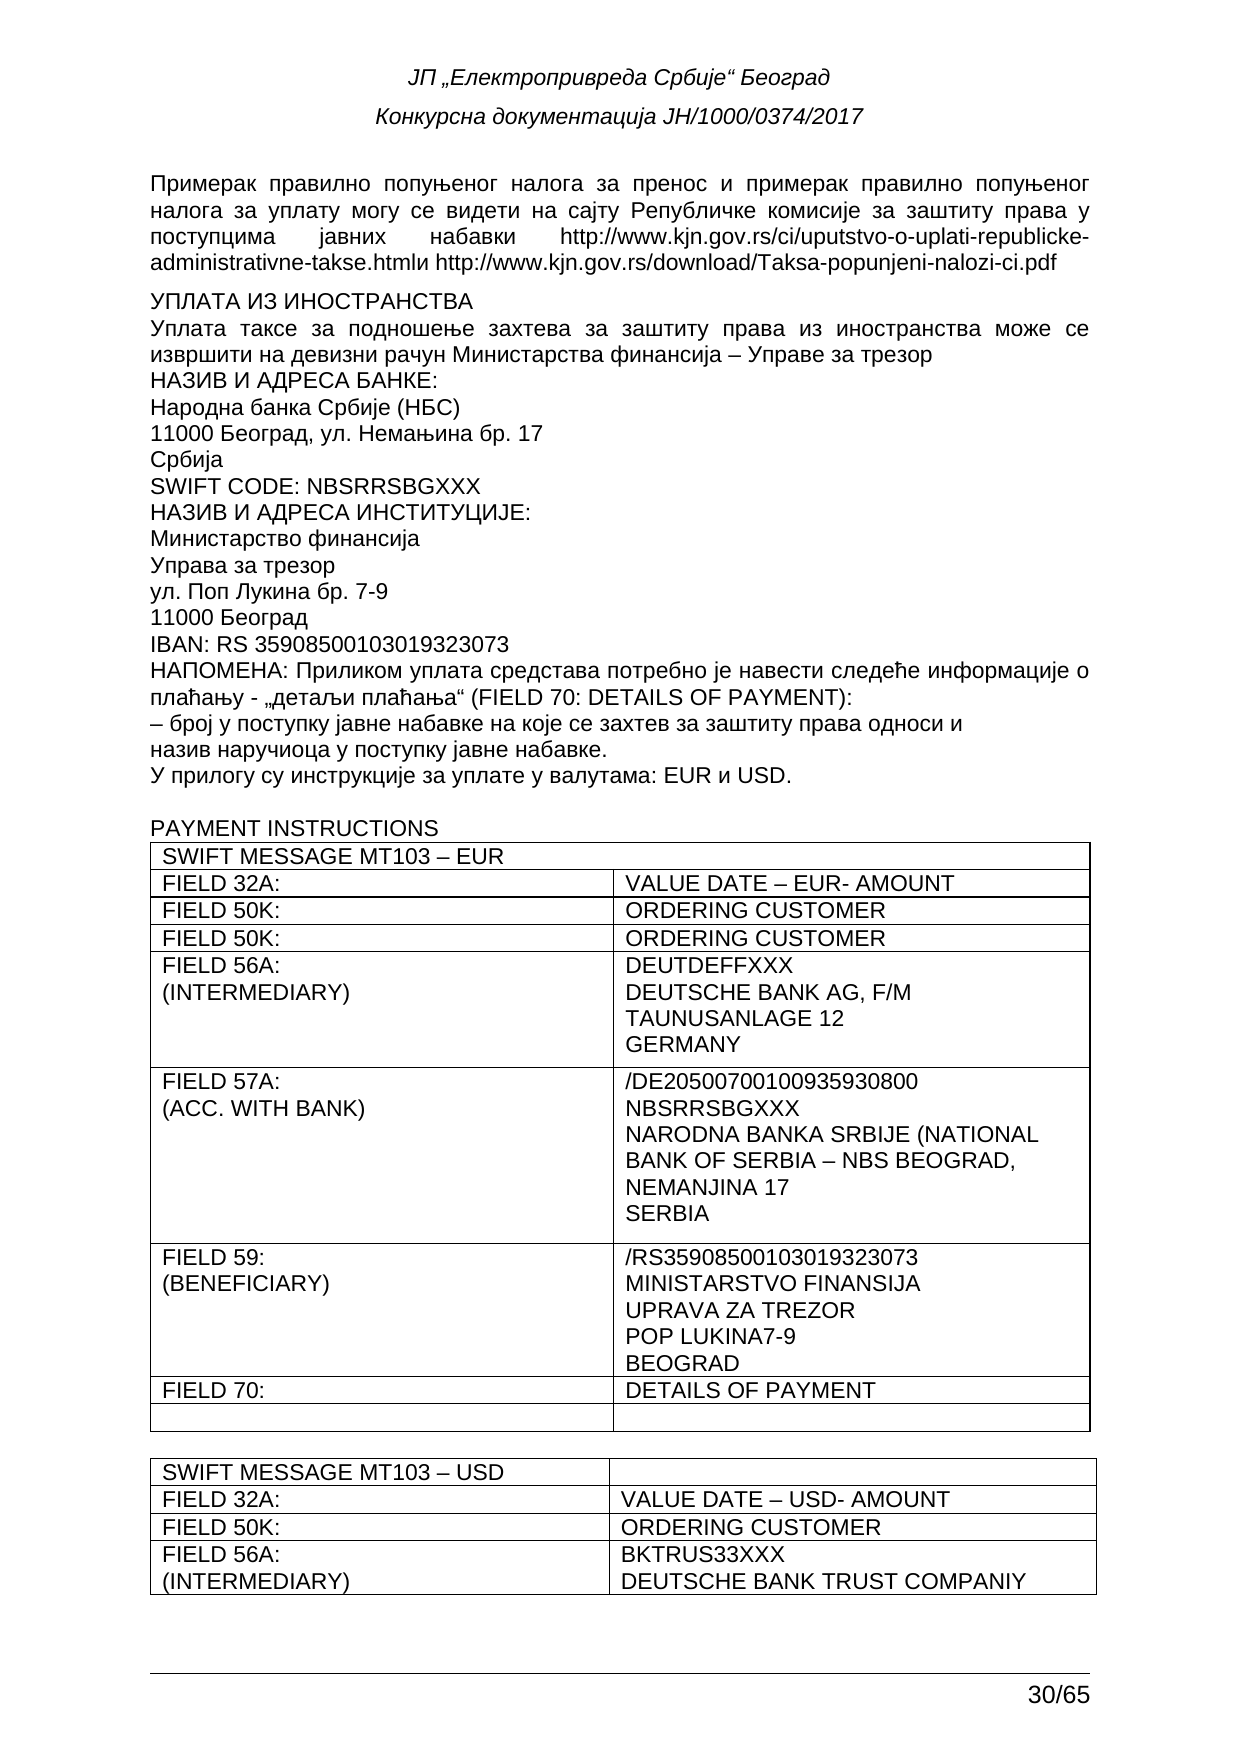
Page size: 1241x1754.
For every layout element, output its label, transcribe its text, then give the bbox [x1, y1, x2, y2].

table_header [610, 1459, 1096, 1485]
table_cell ORDERING CUSTOMER [614, 898, 1089, 924]
text PAYMENT INSTRUCTIONS [150, 815, 1090, 842]
table_cell FIELD 57A: (ACC. WITH BANK) [151, 1068, 613, 1243]
text назив наручиоца у поступку јавне набавке. [150, 736, 1090, 762]
table_cell DETAILS OF PAYMENT [614, 1377, 1089, 1403]
text 11000 Београд [150, 604, 1090, 631]
table_cell FIELD 50K: [151, 898, 613, 924]
text IBAN: RS 35908500103019323073 [150, 631, 1090, 657]
text Народна банка Србије (НБС) [150, 393, 1090, 420]
text SWIFT CODE: NBSRRSBGXXX [150, 473, 1090, 499]
table_cell [614, 1404, 1089, 1431]
table_cell ORDERING CUSTOMER [610, 1514, 1096, 1540]
table_cell FIELD 32A: [151, 1486, 609, 1513]
table_cell FIELD 50K: [151, 925, 613, 951]
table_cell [151, 1541, 609, 1594]
text 11000 Београд, ул. Немањина бр. 17 [150, 420, 1090, 446]
text УПЛАТА ИЗ ИНОСТРАНСТВА [150, 288, 1090, 314]
table_cell VALUE DATE – USD- AMOUNT [610, 1486, 1096, 1513]
text НАПОМЕНА: Приликом уплата средстава потребно је навести следеће информације о плаћању - „детаљи плаћања“ (FIELD 70: DETAILS OF PAYMENT): [150, 657, 1090, 710]
table_cell VALUE DATE – EUR- AMOUNT [614, 870, 1089, 896]
text Уплата таксе за подношење захтева за заштиту права из иностранства може се извршити на девизни рачун Министарства финансија – Управе за трезор [150, 314, 1090, 367]
text Примерак правилно попуњеног налога за пренос и примерак правилно попуњеног налога за уплату могу се видети на сајту Републичке комисије за заштиту права у поступцима јавних набавки http://www.kjn.gov.rs/ci/uputstvo-o-uplati-republicke-administrativne-takse.htmlи http://www.kjn.gov.rs/download/Taksa-popunjeni-nalozi-ci.pdf [150, 170, 1090, 276]
table_cell /RS35908500103019323073 MINISTARSTVO FINANSIJA UPRAVA ZA TREZOR POP LUKINA7-9 BEOGRAD [614, 1244, 1089, 1376]
text НАЗИВ И АДРЕСА ИНСТИТУЦИЈЕ: [150, 499, 1090, 525]
table_cell DEUTDEFFXXX DEUTSCHE BANK AG, F/M TAUNUSANLAGE 12 GERMANY [614, 952, 1089, 1067]
table_cell /DE20500700100935930800 NBSRRSBGXXX NARODNA BANKA SRBIJE (NATIONAL BANK OF SERBIA – NBS BEOGRAD, NEMANJINA 17 SERBIA [614, 1068, 1089, 1243]
text Министарство финансија [150, 525, 1090, 552]
table_cell FIELD 59: (BENEFICIARY) [151, 1244, 613, 1376]
table_cell FIELD 32A: [151, 870, 613, 896]
table_cell FIELD 70: [151, 1377, 613, 1403]
table_cell FIELD 56A: (INTERMEDIARY) [151, 952, 613, 1067]
text – број у поступку јавне набавке на које се захтев за заштиту права односи и [150, 710, 1090, 736]
text НАЗИВ И АДРЕСА БАНКЕ: [150, 367, 1090, 393]
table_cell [610, 1541, 1096, 1594]
text ул. Поп Лукина бр. 7-9 [150, 578, 1090, 604]
table_header SWIFT MESSAGE MT103 – EUR [151, 843, 1089, 869]
table_cell ORDERING CUSTOMER [614, 925, 1089, 951]
table_header SWIFT MESSAGE MT103 – USD [151, 1459, 609, 1485]
text Србија [150, 446, 1090, 473]
table_cell FIELD 50K: [151, 1514, 609, 1540]
table_cell [151, 1404, 613, 1431]
text Управа за трезор [150, 552, 1090, 578]
text У прилогу су инструкције за уплате у валутама: EUR и USD. [150, 762, 1090, 789]
